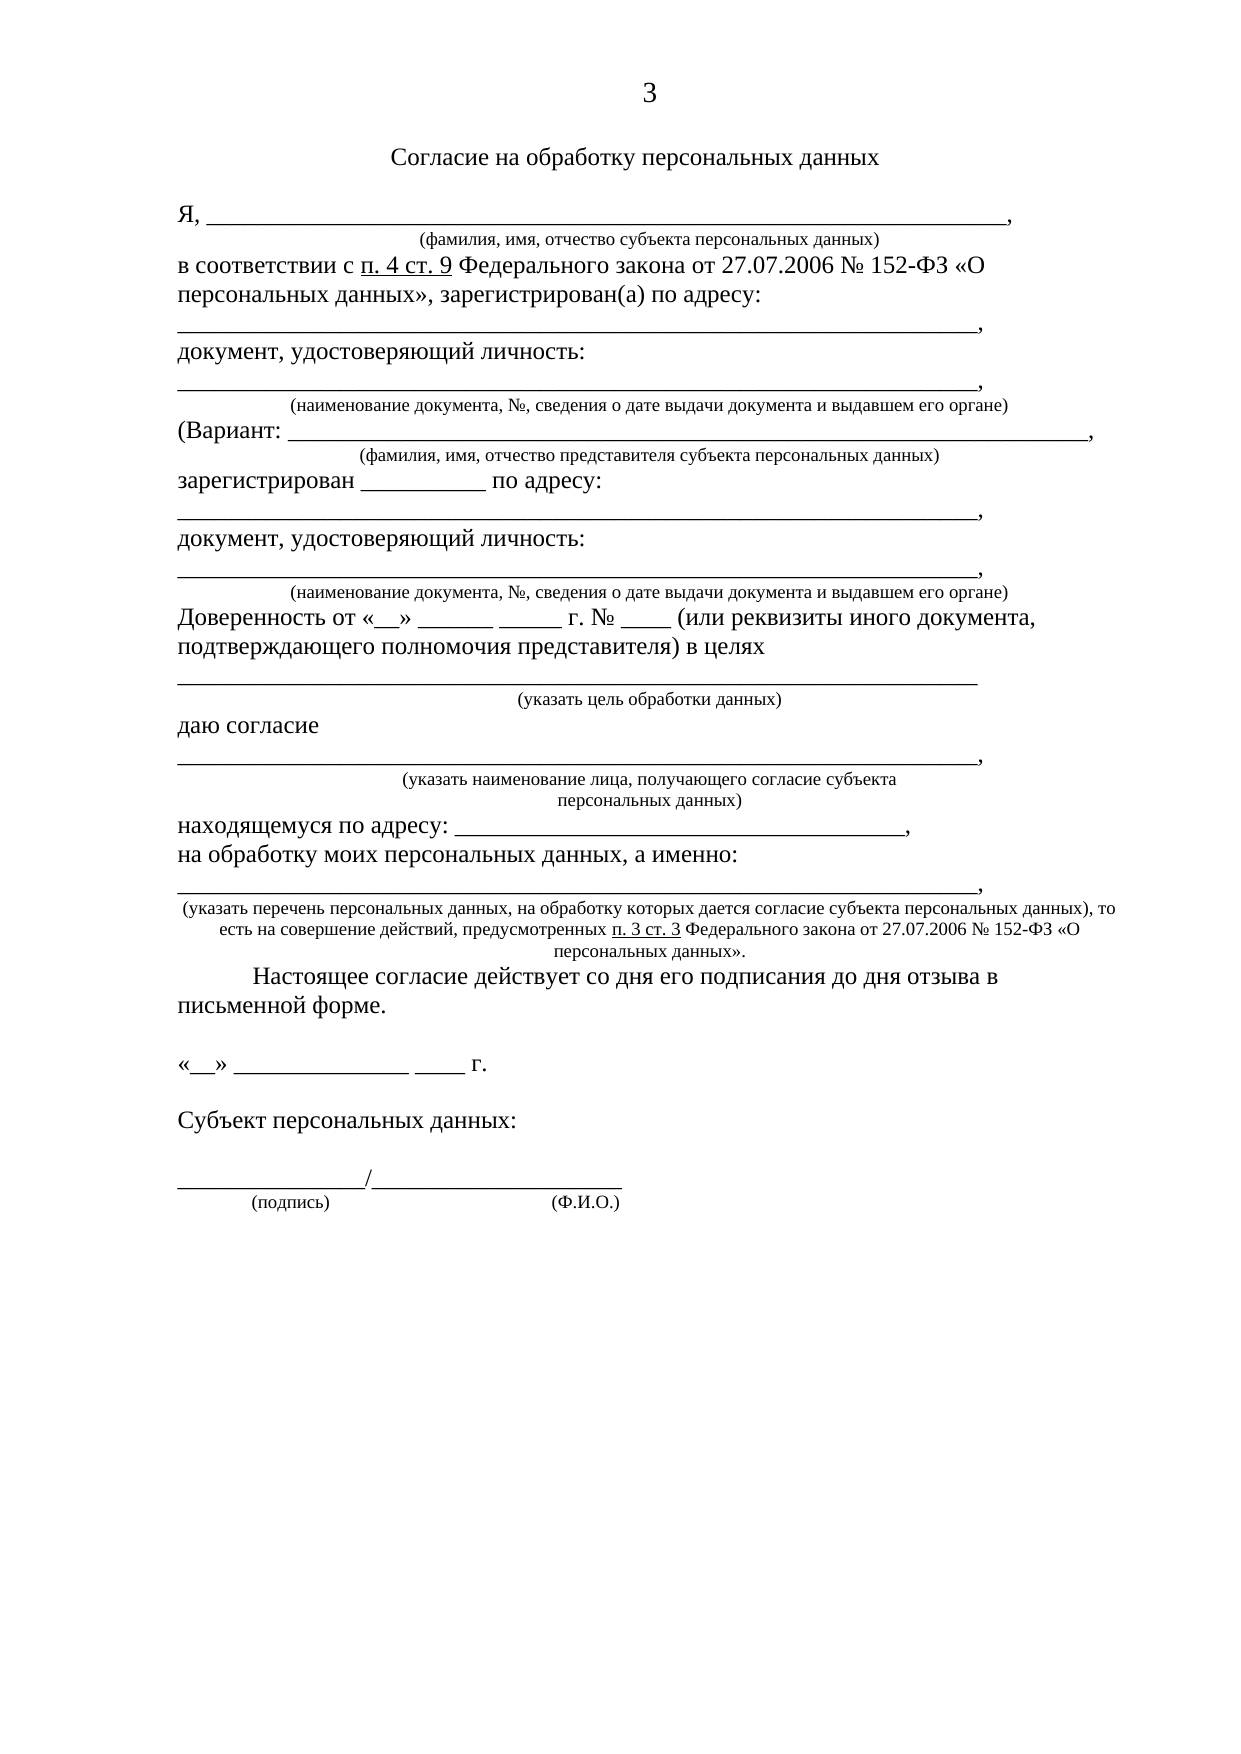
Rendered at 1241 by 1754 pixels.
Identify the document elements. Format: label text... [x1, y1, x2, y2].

text даю согласие ________________________________________________________________, [177, 710, 1122, 767]
text документ, удостоверяющий личность: ________________________________________________________________, [177, 523, 1122, 581]
text документ, удостоверяющий личность: ________________________________________________________________, [177, 336, 1122, 394]
text Доверенность от «__» ______ _____ г. № ____ (или реквизиты иного документа, подтверждающего полномочия представителя) в целях ________________________________________________________________ [177, 602, 1122, 688]
text персональных данных) [177, 789, 1122, 811]
text «__» ______________ ____ г. [177, 1048, 1122, 1076]
text зарегистрирован __________ по адресу: ________________________________________________________________, [177, 466, 1122, 523]
text (указать цель обработки данных) [177, 688, 1122, 710]
text _______________/____________________ [177, 1163, 1122, 1191]
text Согласие на обработку персональных данных [177, 142, 1093, 171]
text в соответствии с п. 4 ст. 9 Федерального закона от 27.07.2006 № 152-ФЗ «О персональных данных», зарегистрирован(а) по адресу: ________________________________________________________________, [177, 250, 1122, 336]
text (фамилия, имя, отчество субъекта персональных данных) [177, 228, 1122, 250]
text Настоящее согласие действует со дня его подписания до дня отзыва в письменной форме. [177, 961, 1122, 1019]
text (Вариант: ________________________________________________________________, [177, 415, 1122, 444]
text Я, ________________________________________________________________, [177, 199, 1122, 228]
text (указать перечень персональных данных, на обработку которых дается согласие субъекта персональных данных), то есть на совершение действий, предусмотренных п. 3 ст. 3 Федерального закона от 27.07.2006 № 152-ФЗ «О персональных данных». [177, 897, 1122, 961]
text (фамилия, имя, отчество представителя субъекта персональных данных) [177, 444, 1122, 466]
text (наименование документа, №, сведения о дате выдачи документа и выдавшем его органе) [177, 581, 1122, 602]
text (указать наименование лица, получающего согласие субъекта [177, 767, 1122, 789]
text (наименование документа, №, сведения о дате выдачи документа и выдавшем его органе) [177, 394, 1122, 415]
text находящемуся по адресу: ____________________________________, [177, 811, 1122, 839]
text (подпись) (Ф.И.О.) [177, 1191, 694, 1213]
text Субъект персональных данных: [177, 1105, 1122, 1134]
text на обработку моих персональных данных, а именно: ________________________________________________________________, [177, 839, 1122, 897]
